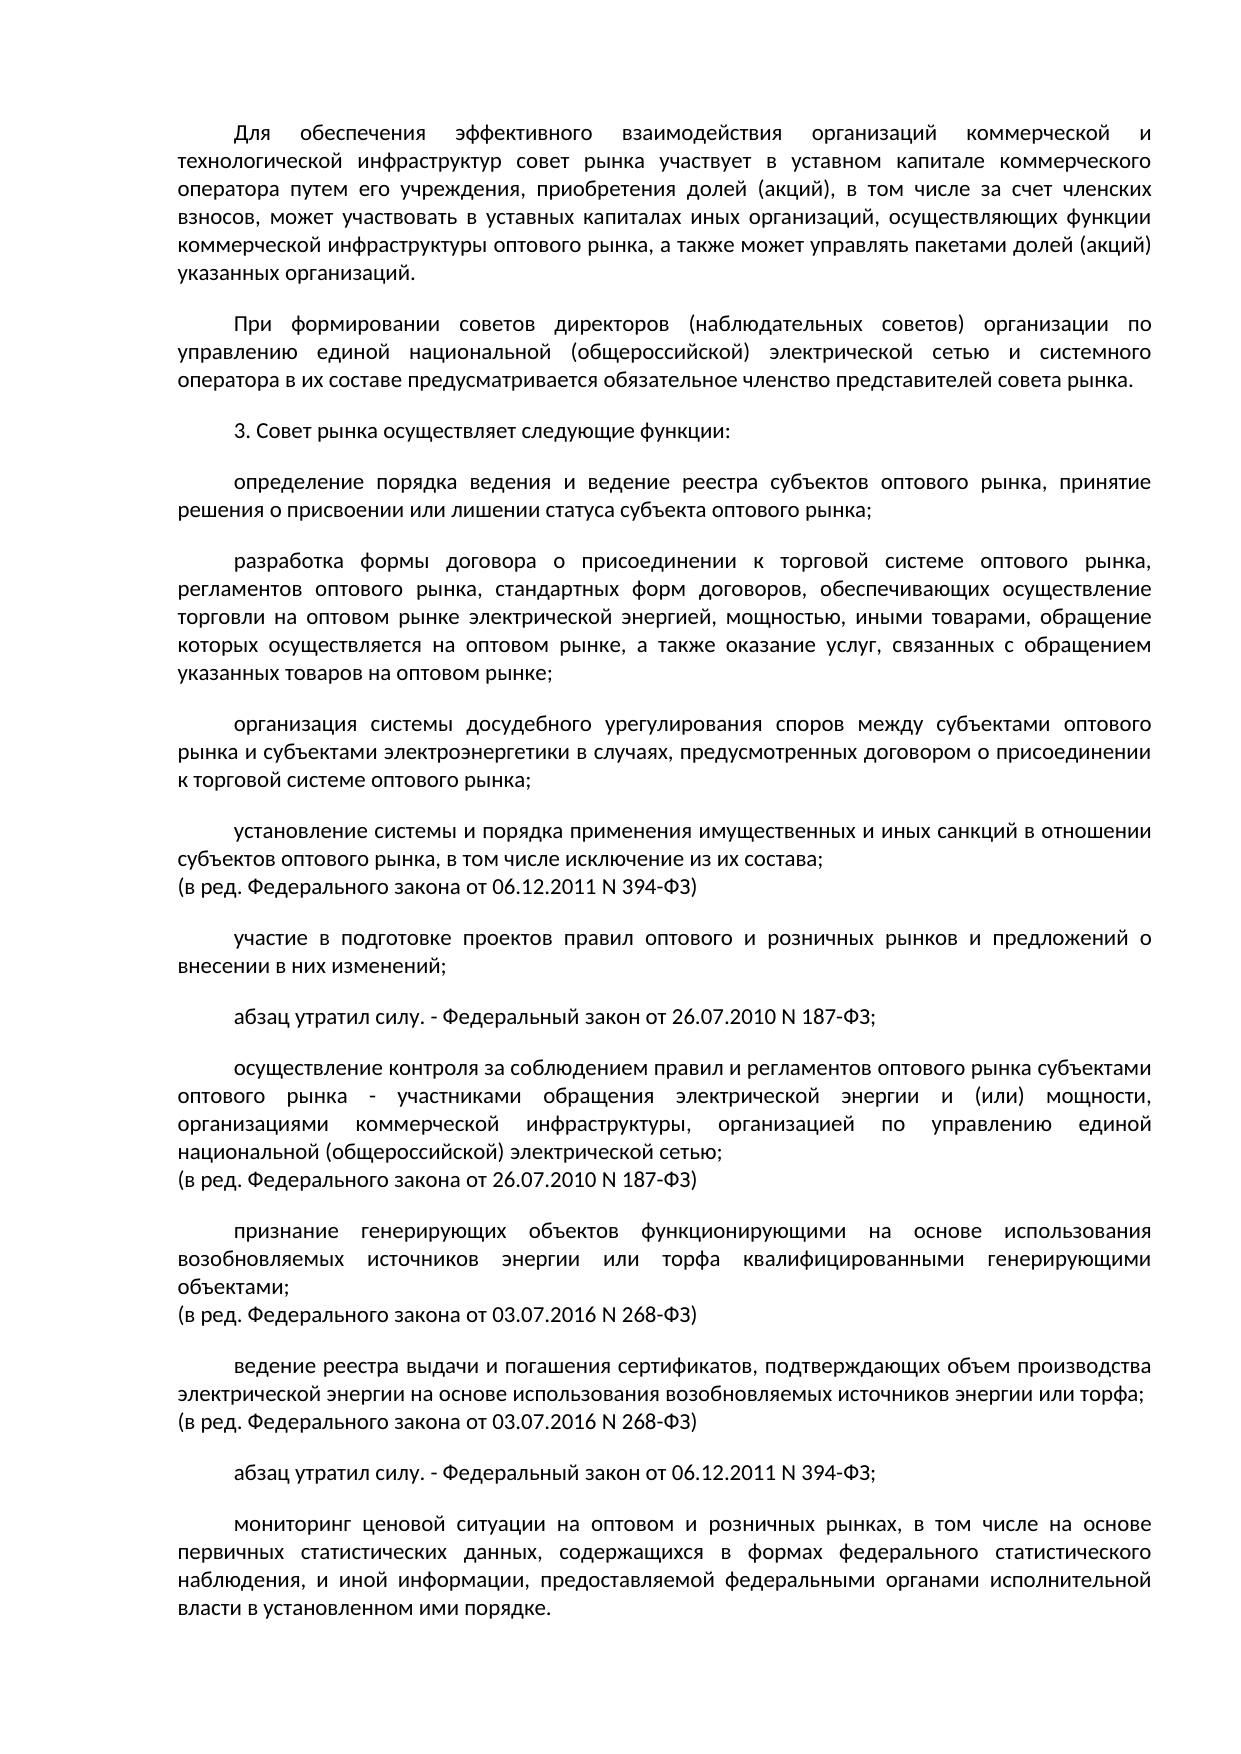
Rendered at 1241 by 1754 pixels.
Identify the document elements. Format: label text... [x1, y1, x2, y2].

text организация системы досудебного урегулирования споров между субъектами оптового рынка и субъектами электроэнергетики в случаях, предусмотренных договором о присоединении к торговой системе оптового рынка; [177, 709, 1152, 793]
text установление системы и порядка применения имущественных и иных санкций в отношении субъектов оптового рынка, в том числе исключение из их состава; [177, 816, 1152, 872]
text (в ред. Федерального закона от 06.12.2011 N 394-ФЗ) [177, 872, 1152, 900]
text Для обеспечения эффективного взаимодействия организаций коммерческой и технологической инфраструктур совет рынка участвует в уставном капитале коммерческого оператора путем его учреждения, приобретения долей (акций), в том числе за счет членских взносов, может участвовать в уставных капиталах иных организаций, осуществляющих функции коммерческой инфраструктуры оптового рынка, а также может управлять пакетами долей (акций) указанных организаций. [177, 118, 1152, 286]
text признание генерирующих объектов функционирующими на основе использования возобновляемых источников энергии или торфа квалифицированными генерирующими объектами; [177, 1216, 1152, 1300]
text разработка формы договора о присоединении к торговой системе оптового рынка, регламентов оптового рынка, стандартных форм договоров, обеспечивающих осуществление торговли на оптовом рынке электрической энергией, мощностью, иными товарами, обращение которых осуществляется на оптовом рынке, а также оказание услуг, связанных с обращением указанных товаров на оптовом рынке; [177, 546, 1152, 686]
text определение порядка ведения и ведение реестра субъектов оптового рынка, принятие решения о присвоении или лишении статуса субъекта оптового рынка; [177, 467, 1152, 523]
text (в ред. Федерального закона от 03.07.2016 N 268-ФЗ) [177, 1407, 1152, 1435]
text При формировании советов директоров (наблюдательных советов) организации по управлению единой национальной (общероссийской) электрической сетью и системного оператора в их составе предусматривается обязательное членство представителей совета рынка. [177, 309, 1152, 393]
text (в ред. Федерального закона от 03.07.2016 N 268-ФЗ) [177, 1300, 1152, 1328]
text абзац утратил силу. - Федеральный закон от 06.12.2011 N 394-ФЗ; [177, 1458, 1152, 1486]
text ведение реестра выдачи и погашения сертификатов, подтверждающих объем производства электрической энергии на основе использования возобновляемых источников энергии или торфа; [177, 1351, 1152, 1407]
text участие в подготовке проектов правил оптового и розничных рынков и предложений о внесении в них изменений; [177, 923, 1152, 979]
text 3. Совет рынка осуществляет следующие функции: [177, 416, 1152, 444]
text абзац утратил силу. - Федеральный закон от 26.07.2010 N 187-ФЗ; [177, 1002, 1152, 1030]
text мониторинг ценовой ситуации на оптовом и розничных рынках, в том числе на основе первичных статистических данных, содержащихся в формах федерального статистического наблюдения, и иной информации, предоставляемой федеральными органами исполнительной власти в установленном ими порядке. [177, 1509, 1152, 1621]
text осуществление контроля за соблюдением правил и регламентов оптового рынка субъектами оптового рынка - участниками обращения электрической энергии и (или) мощности, организациями коммерческой инфраструктуры, организацией по управлению единой национальной (общероссийской) электрической сетью; [177, 1053, 1152, 1165]
text (в ред. Федерального закона от 26.07.2010 N 187-ФЗ) [177, 1165, 1152, 1193]
